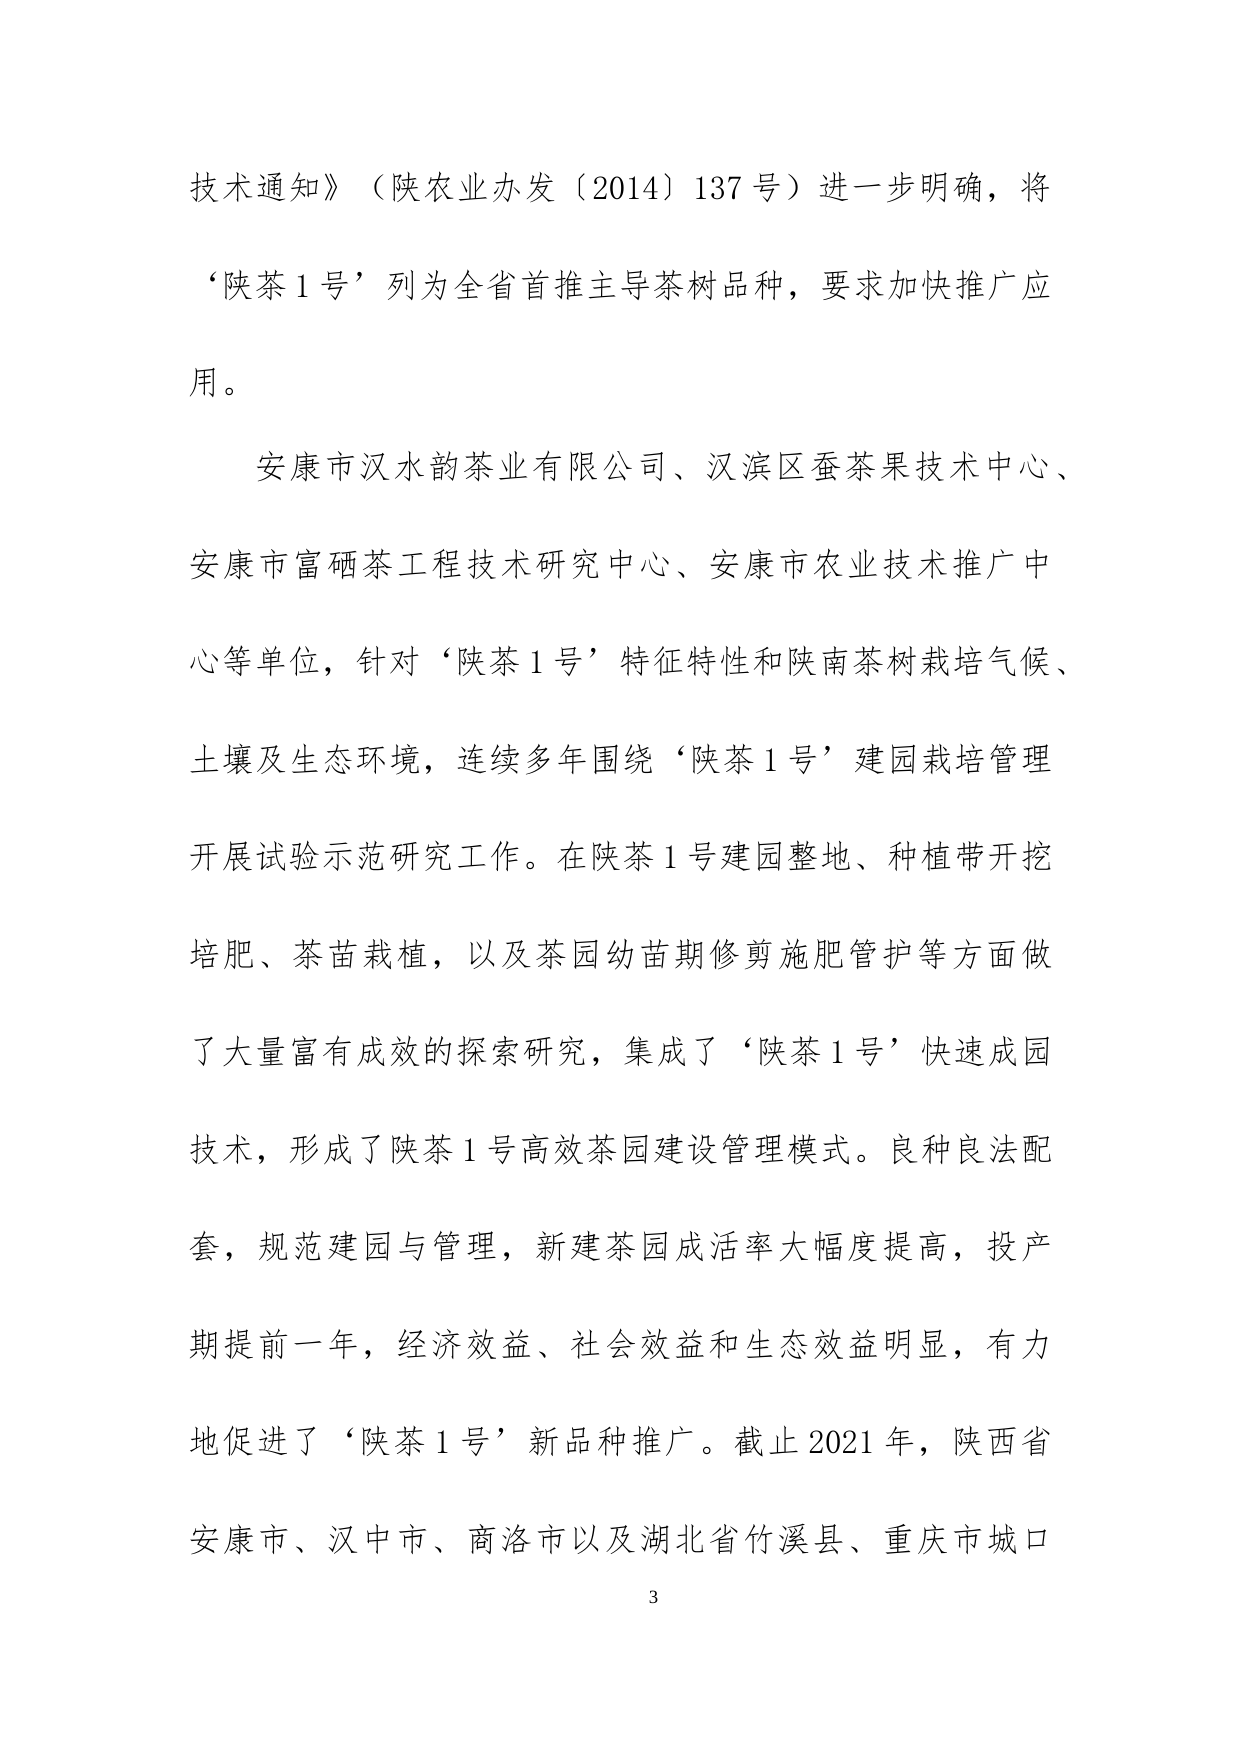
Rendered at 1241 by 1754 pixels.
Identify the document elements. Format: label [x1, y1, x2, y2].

text [187, 153, 1053, 413]
text [187, 432, 1053, 1569]
